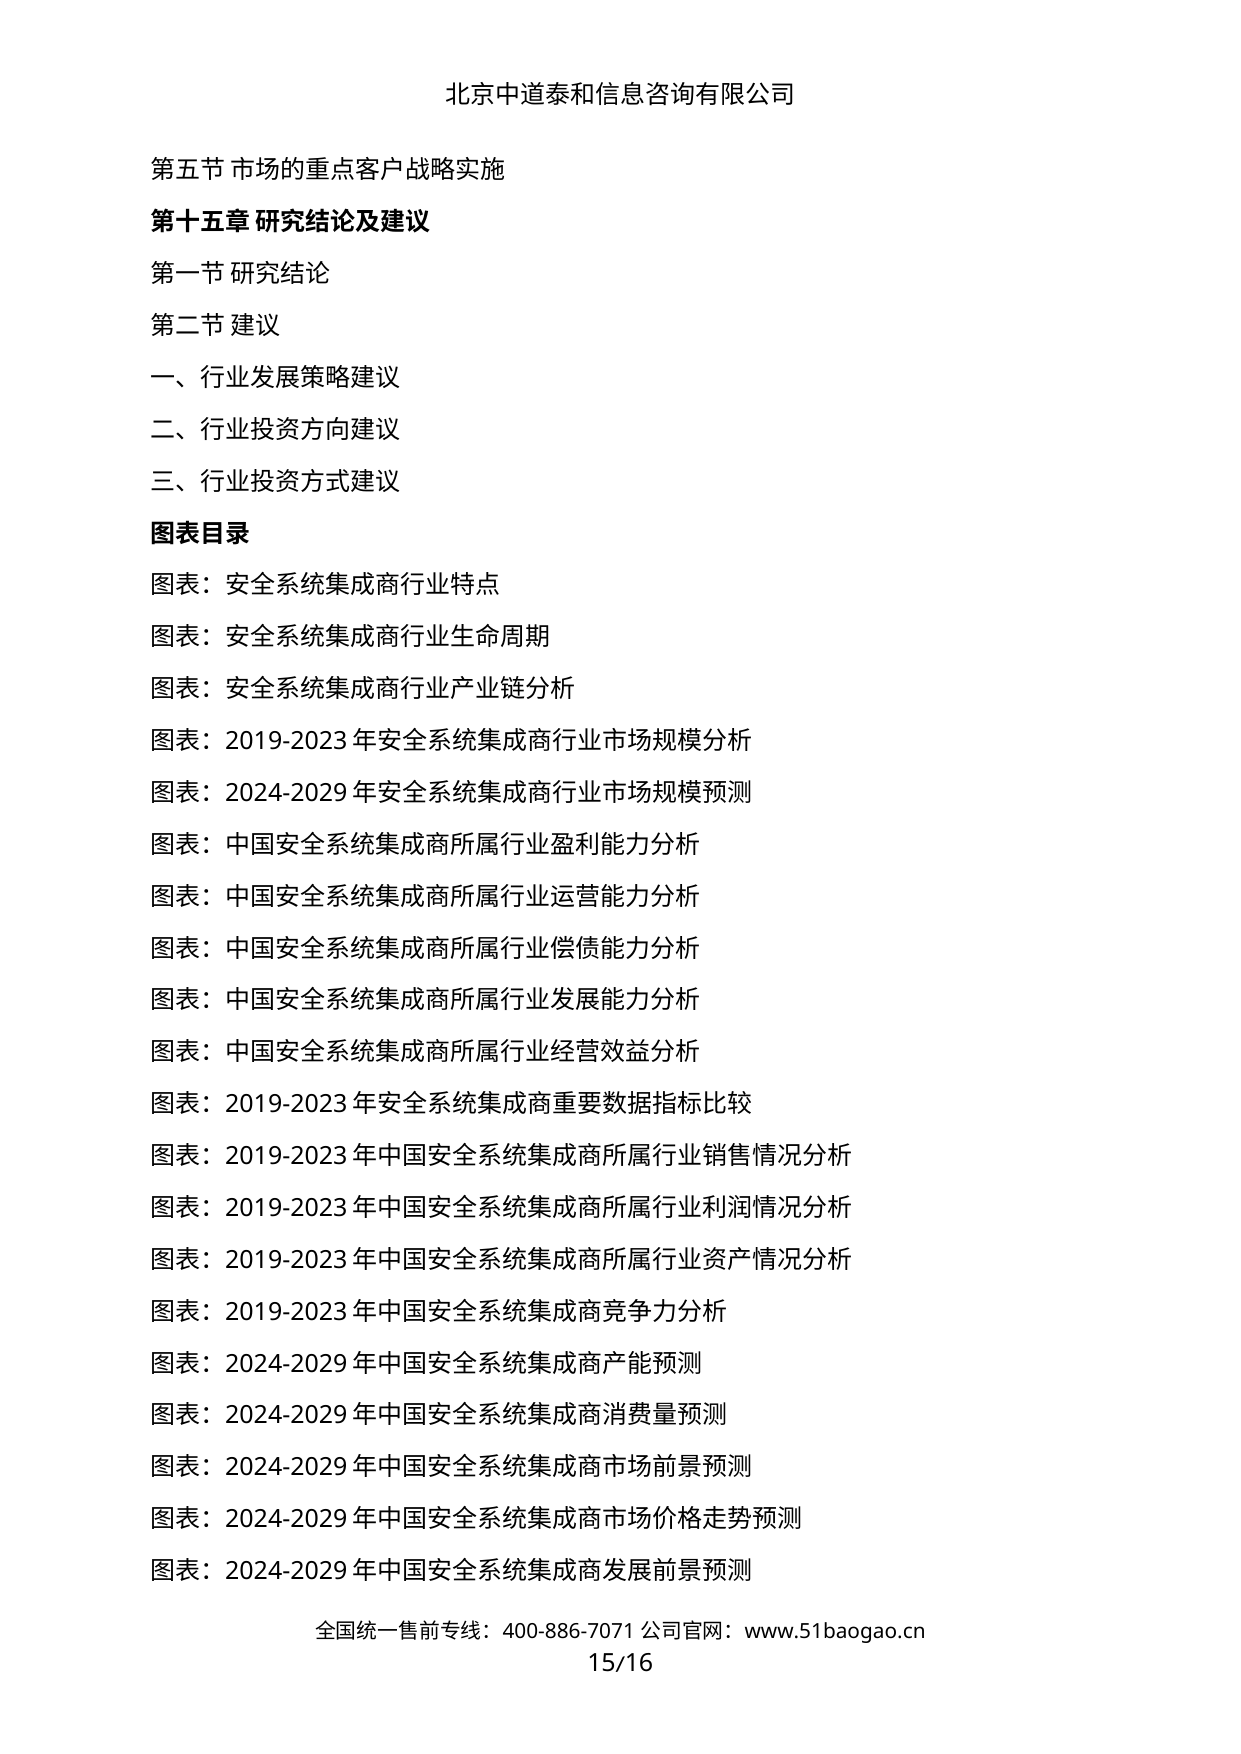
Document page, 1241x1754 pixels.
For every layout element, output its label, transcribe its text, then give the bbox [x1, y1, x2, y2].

text 图表：中国安全系统集成商所属行业偿债能力分析 [150, 928, 1090, 964]
text 二、行业投资方向建议 [150, 409, 1090, 446]
text 第二节 建议 [150, 306, 1090, 342]
text 图表：2024-2029年中国安全系统集成商消费量预测 [150, 1395, 1090, 1431]
text 图表：中国安全系统集成商所属行业运营能力分析 [150, 876, 1090, 912]
text 图表：中国安全系统集成商所属行业发展能力分析 [150, 980, 1090, 1016]
text 第十五章 研究结论及建议 [150, 202, 1090, 238]
text 图表：2019-2023年中国安全系统集成商所属行业利润情况分析 [150, 1187, 1090, 1224]
text 图表：2024-2029年中国安全系统集成商发展前景预测 [150, 1551, 1090, 1587]
text 图表：安全系统集成商行业特点 [150, 565, 1090, 601]
text 图表：2019-2023年中国安全系统集成商所属行业销售情况分析 [150, 1136, 1090, 1172]
text 图表：2019-2023年安全系统集成商重要数据指标比较 [150, 1084, 1090, 1120]
text 图表：中国安全系统集成商所属行业经营效益分析 [150, 1032, 1090, 1068]
text 三、行业投资方式建议 [150, 461, 1090, 497]
text 图表：2019-2023年中国安全系统集成商所属行业资产情况分析 [150, 1239, 1090, 1276]
text 图表：中国安全系统集成商所属行业盈利能力分析 [150, 824, 1090, 861]
text 图表目录 [150, 513, 1090, 549]
text 图表：2024-2029年安全系统集成商行业市场规模预测 [150, 772, 1090, 809]
text 图表：2019-2023年安全系统集成商行业市场规模分析 [150, 721, 1090, 757]
text 图表：2024-2029年中国安全系统集成商市场前景预测 [150, 1447, 1090, 1483]
text 图表：2019-2023年中国安全系统集成商竞争力分析 [150, 1291, 1090, 1327]
text 图表：2024-2029年中国安全系统集成商市场价格走势预测 [150, 1499, 1090, 1535]
text 第五节 市场的重点客户战略实施 [150, 150, 1090, 186]
text 一、行业发展策略建议 [150, 357, 1090, 394]
text 图表：2024-2029年中国安全系统集成商产能预测 [150, 1343, 1090, 1379]
text 图表：安全系统集成商行业生命周期 [150, 617, 1090, 653]
text 第一节 研究结论 [150, 254, 1090, 290]
text 图表：安全系统集成商行业产业链分析 [150, 669, 1090, 705]
